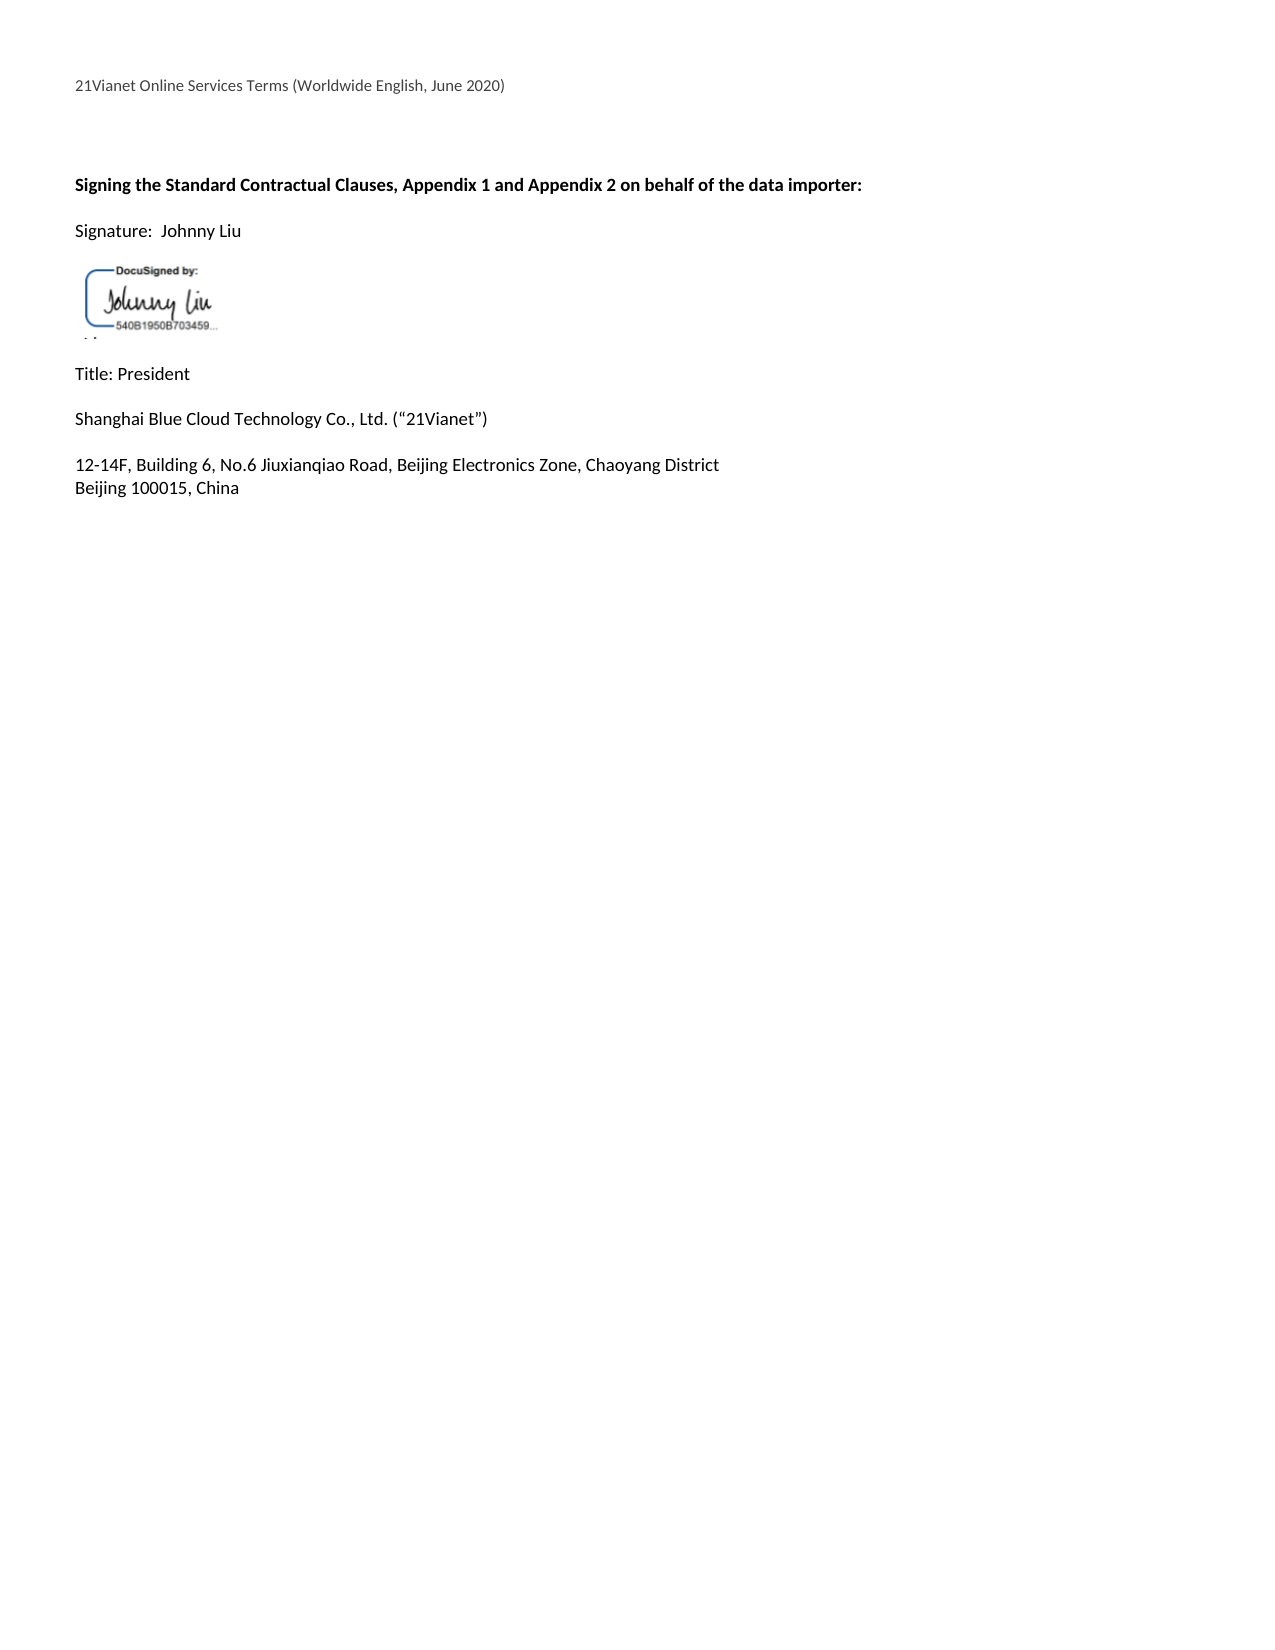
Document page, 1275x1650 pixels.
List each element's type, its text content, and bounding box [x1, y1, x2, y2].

list 12-14F, Building 6, No.6 Jiuxianqiao Road, Beijing Electronics Zone, Chaoyang District Beijing 100015, China [75, 453, 1200, 499]
list Shanghai Blue Cloud Technology Co., Ltd. (“21Vianet”) [75, 408, 1200, 431]
list Title: President [75, 362, 1200, 385]
list Signature: Johnny Liu [75, 219, 1200, 242]
picture [75, 264, 259, 339]
list Signing the Standard Contractual Clauses, Appendix 1 and Appendix 2 on behalf of the data importer: [75, 173, 1200, 196]
